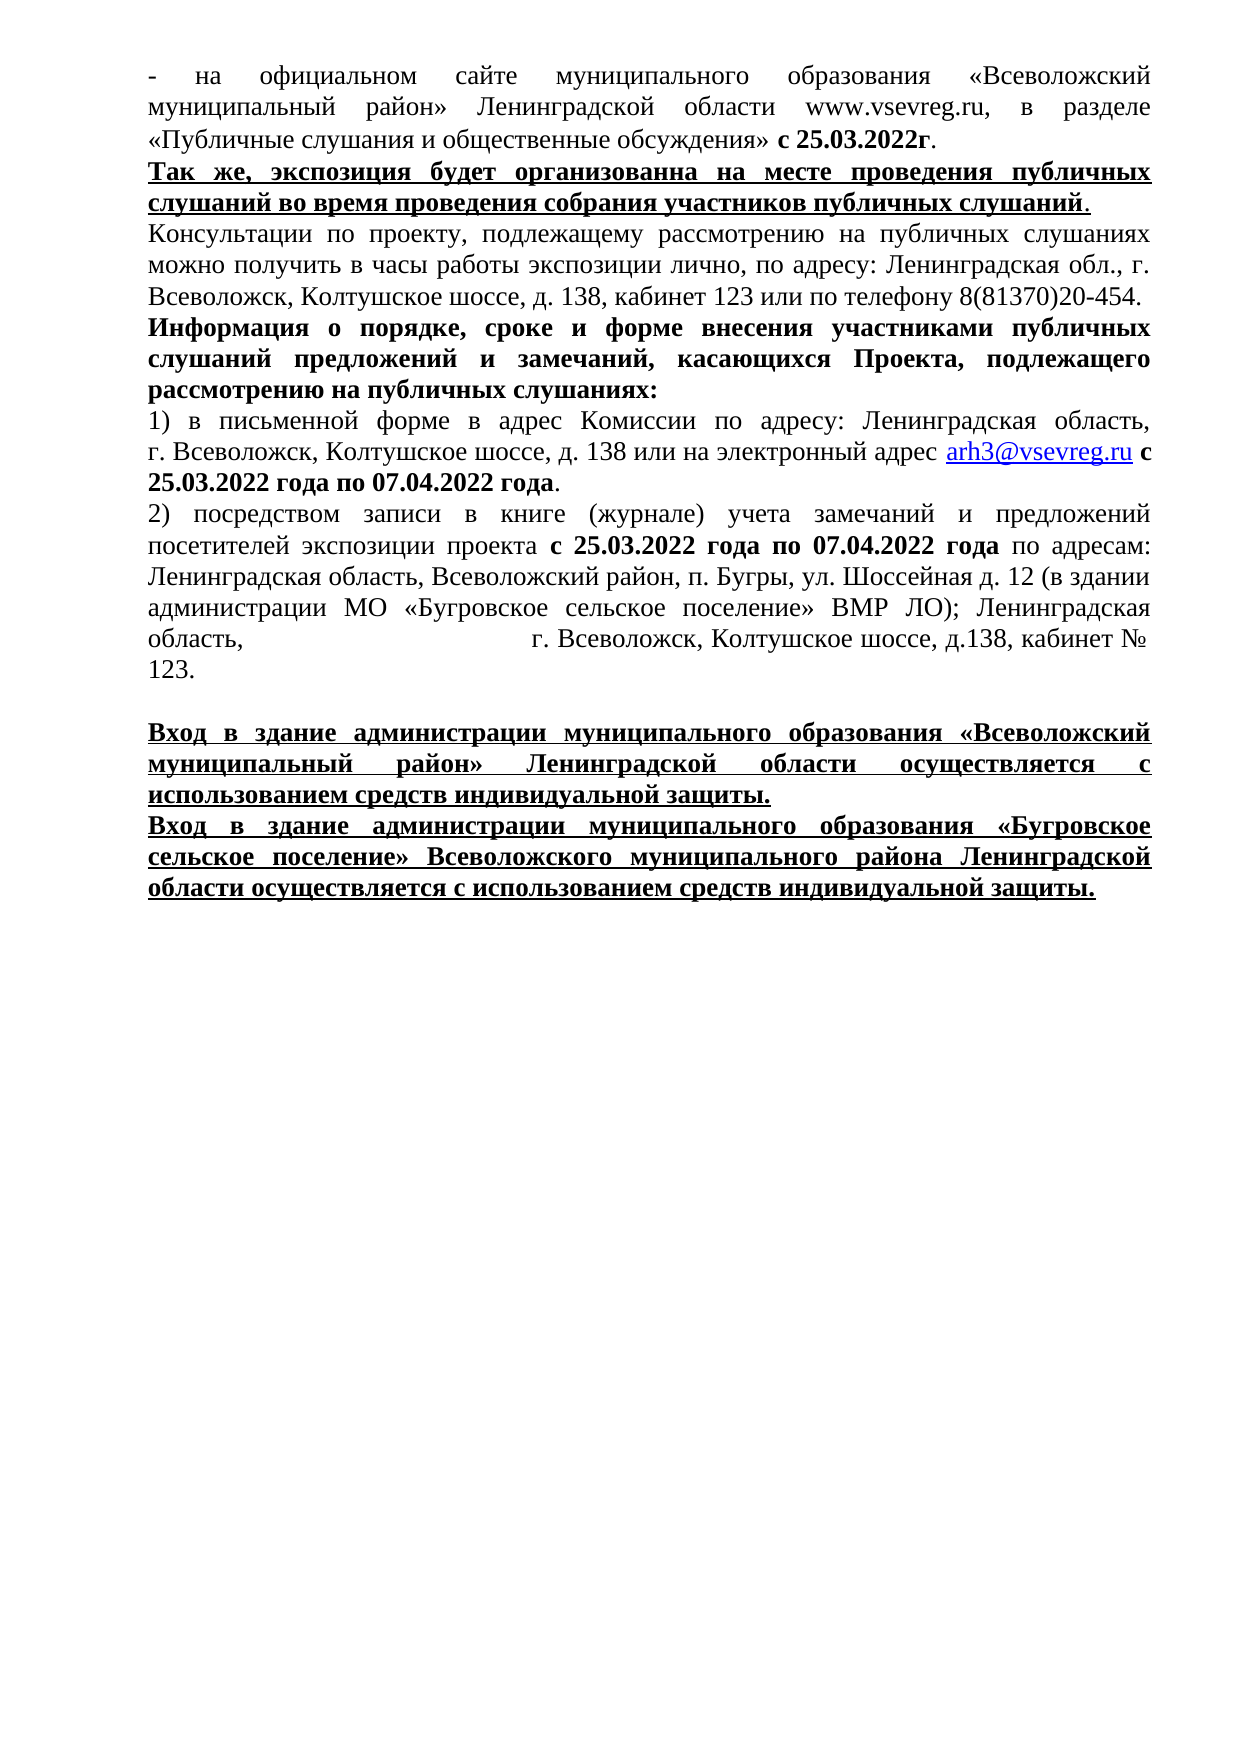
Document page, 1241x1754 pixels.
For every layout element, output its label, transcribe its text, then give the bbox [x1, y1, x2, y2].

text Информация о порядке, сроке и форме внесения участниками публичных слушаний предложений и замечаний, касающихся Проекта, подлежащего рассмотрению на публичных слушаниях: [148, 311, 1152, 404]
text Вход в здание администрации муниципального образования «Всеволожский муниципальный район» Ленинградской области осуществляется с использованием средств индивидуальной защиты. [148, 744, 1152, 774]
text Вход в здание администрации муниципального образования «Всеволожский муниципальный район» Ленинградской области осуществляется с использованием средств индивидуальной защиты. [148, 716, 1152, 743]
text Так же, экспозиция будет организованна на месте проведения публичных слушаний во время проведения собрания участников публичных слушаний. [148, 155, 1152, 182]
text 2) посредством записи в книге (журнале) учета замечаний и предложений посетителей экспозиции проекта с 25.03.2022 года по 07.04.2022 года по адресам: Ленинградская область, Всеволожский район, п. Бугры, ул. Шоссейная д. 12 (в здании администрации МО «Бугровское сельское поселение» ВМР ЛО); Ленинградская область, г. Всеволожск, Колтушское шоссе, д.138, кабинет № 123. [148, 498, 1152, 684]
text Так же, экспозиция будет организованна на месте проведения публичных слушаний во время проведения собрания участников публичных слушаний. [148, 184, 1152, 217]
text Вход в здание администрации муниципального образования «Бугровское сельское поселение» Всеволожского муниципального района Ленинградской области осуществляется с использованием средств индивидуальной защиты. [148, 809, 1152, 836]
text 1) в письменной форме в адрес Комиссии по адресу: Ленинградская область, г. Всеволожск, Колтушское шоссе, д. 138 или на электронный адрес arh3@vsevreg.ru с 25.03.2022 года по 07.04.2022 года. [148, 404, 1152, 498]
text Вход в здание администрации муниципального образования «Бугровское сельское поселение» Всеволожского муниципального района Ленинградской области осуществляется с использованием средств индивидуальной защиты. [148, 869, 1152, 902]
text Консультации по проекту, подлежащему рассмотрению на публичных слушаниях можно получить в часы работы экспозиции лично, по адресу: Ленинградская обл., г. Всеволожск, Колтушское шоссе, д. 138, кабинет 123 или по телефону 8(81370)20-454. [148, 217, 1152, 311]
text Вход в здание администрации муниципального образования «Всеволожский муниципальный район» Ленинградской области осуществляется с использованием средств индивидуальной защиты. [148, 775, 1152, 809]
text - на официальном сайте муниципального образования «Всеволожский муниципальный район» Ленинградской области www.vsevreg.ru, в разделе «Публичные слушания и общественные обсуждения» с 25.03.2022г. [148, 59, 1152, 155]
text Вход в здание администрации муниципального образования «Бугровское сельское поселение» Всеволожского муниципального района Ленинградской области осуществляется с использованием средств индивидуальной защиты. [148, 838, 1152, 867]
